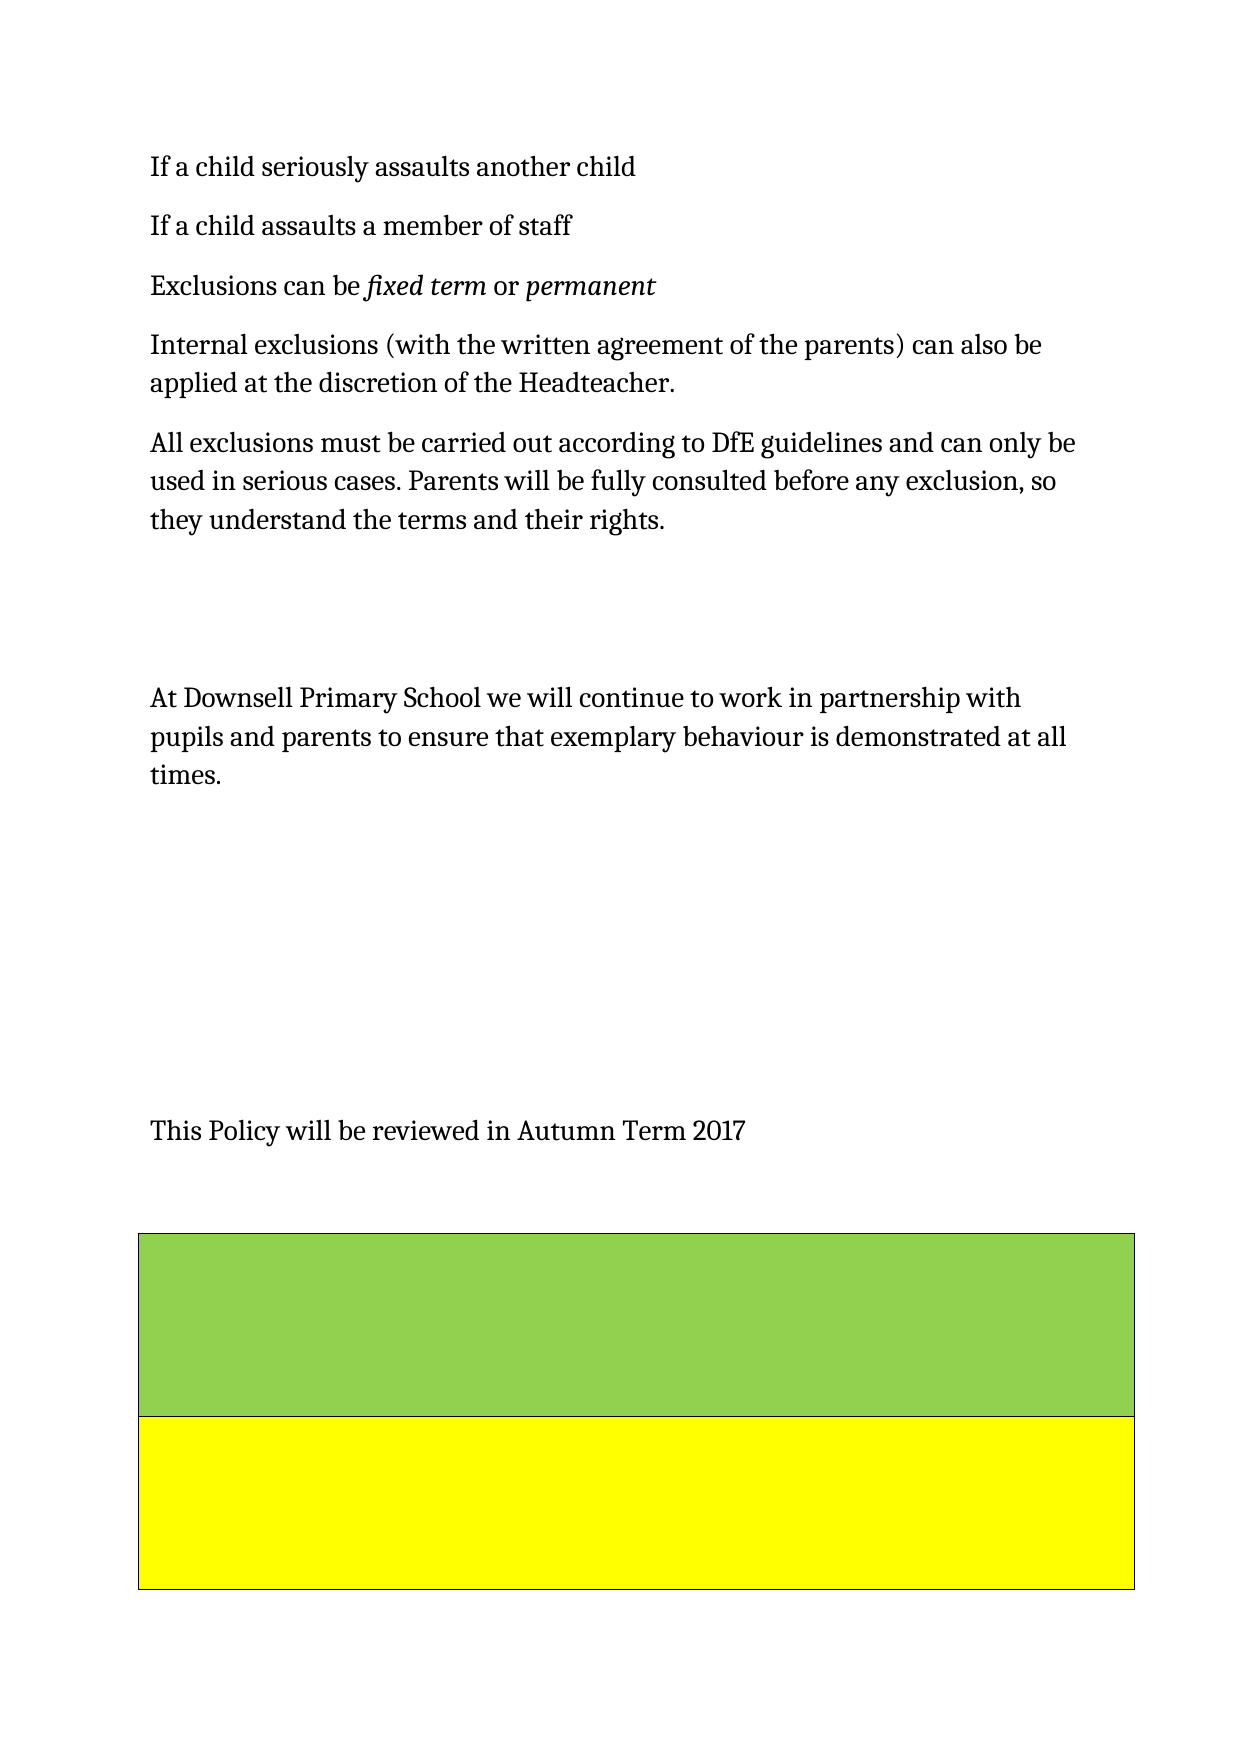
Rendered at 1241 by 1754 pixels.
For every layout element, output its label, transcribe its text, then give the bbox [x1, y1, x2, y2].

text At Downsell Primary School we will continue to work in partnership with pupils and parents to ensure that exemplary behaviour is demonstrated at all times. [150, 681, 1090, 792]
table_cell [139, 1417, 1134, 1589]
text This Policy will be reviewed in Autumn Term 2017 [150, 1114, 1090, 1148]
text If a child assaults a member of staff [150, 209, 1090, 243]
text All exclusions must be carried out according to DfE guidelines and can only be used in serious cases. Parents will be fully consulted before any exclusion, so they understand the terms and their rights. [150, 426, 1090, 537]
text If a child seriously assaults another child [150, 150, 1090, 183]
text Internal exclusions (with the written agreement of the parents) can also be applied at the discretion of the Headteacher. [150, 328, 1090, 400]
text Exclusions can be fixed term or permanent [150, 269, 1090, 302]
table_header [139, 1234, 1134, 1416]
